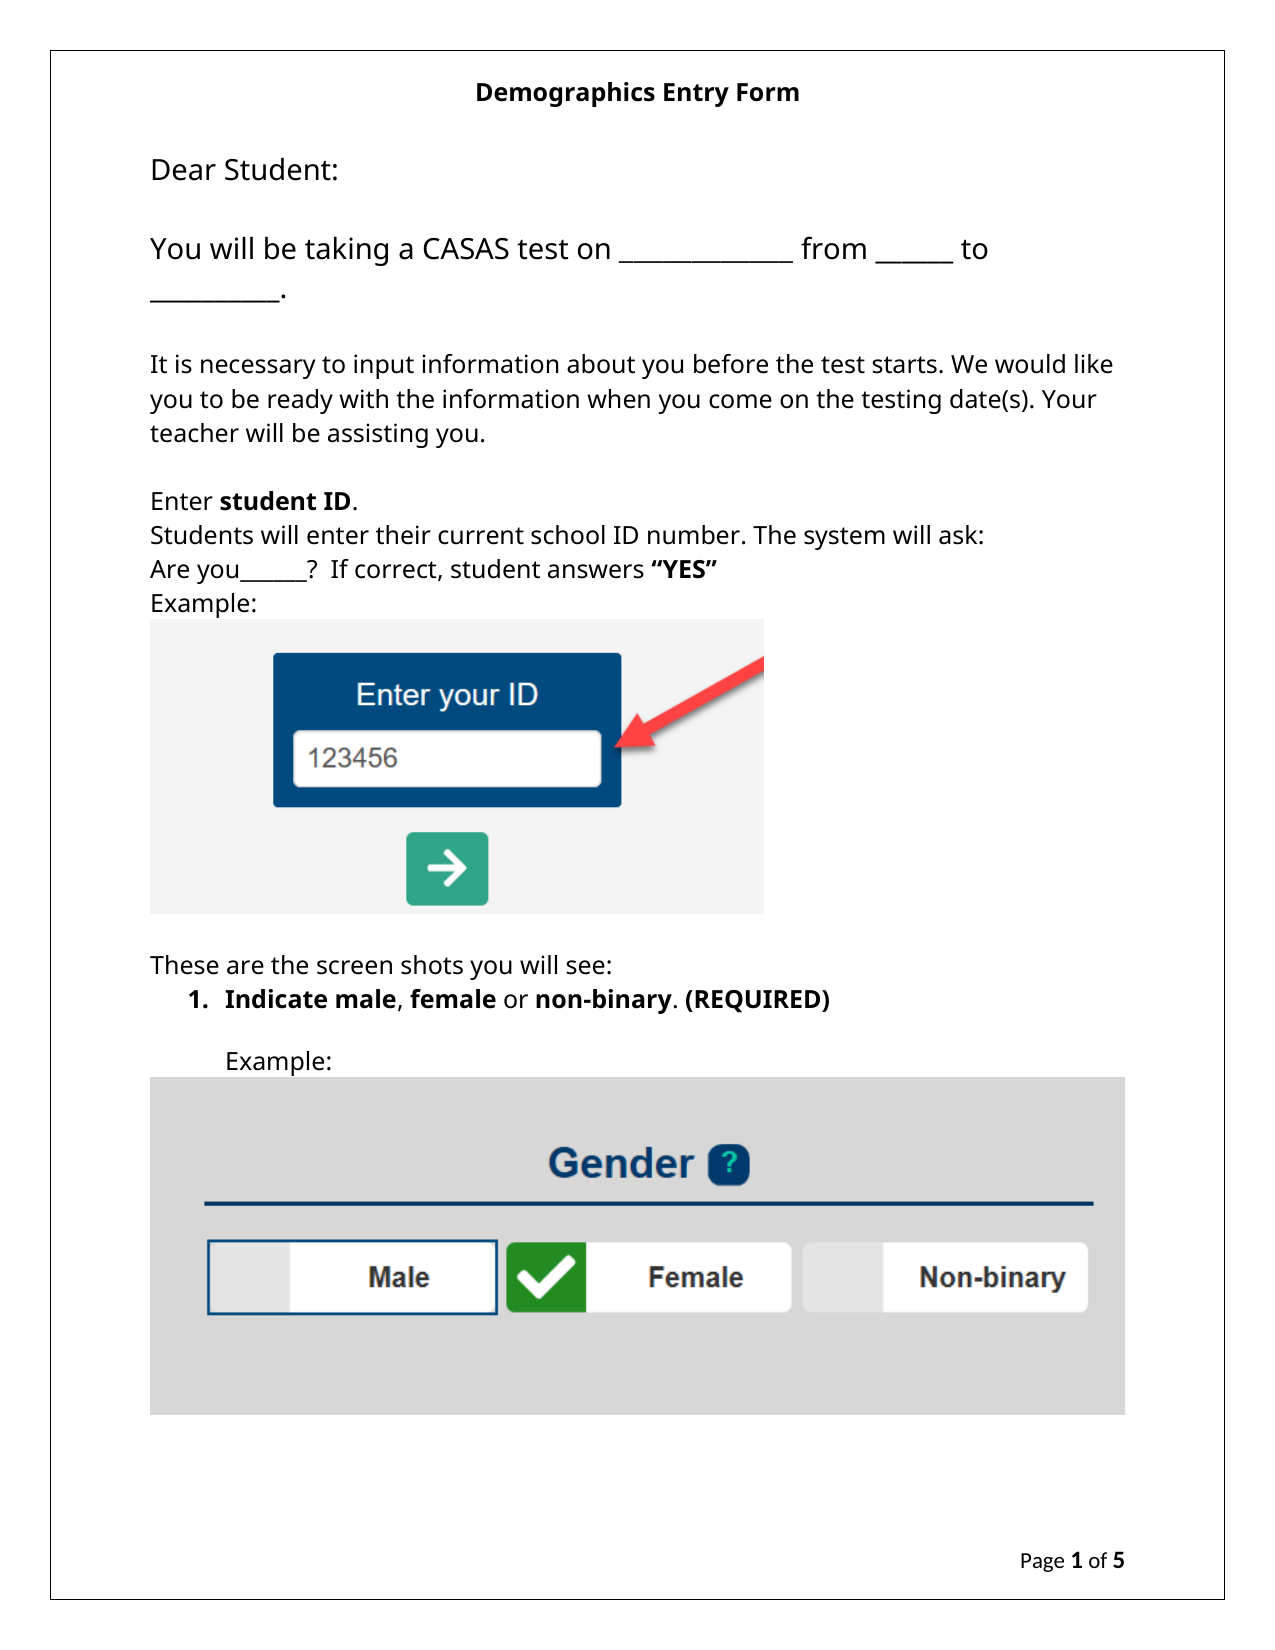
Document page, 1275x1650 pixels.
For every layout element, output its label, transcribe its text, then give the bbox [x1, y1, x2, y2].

text It is necessary to input information about you before the test starts. We would like you to be ready with the information when you come on the testing date(s). Your teacher will be assisting you. [150, 347, 1125, 449]
text These are the screen shots you will see: [150, 947, 1125, 982]
text You will be taking a CASAS test on ____________ from ______ to __________. [150, 228, 1125, 307]
text Example: [150, 586, 1125, 620]
text Are you______? If correct, student answers “YES” [150, 552, 1125, 586]
text Dear Student: [150, 149, 1125, 188]
picture [150, 619, 764, 914]
text Students will enter their current school ID number. The system will ask: [150, 517, 1125, 552]
list Indicate male, female or non-binary. (REQUIRED) [187, 982, 1125, 1016]
text Enter student ID. [150, 483, 1125, 517]
picture [150, 1077, 1125, 1415]
text Example: [150, 1044, 1125, 1077]
